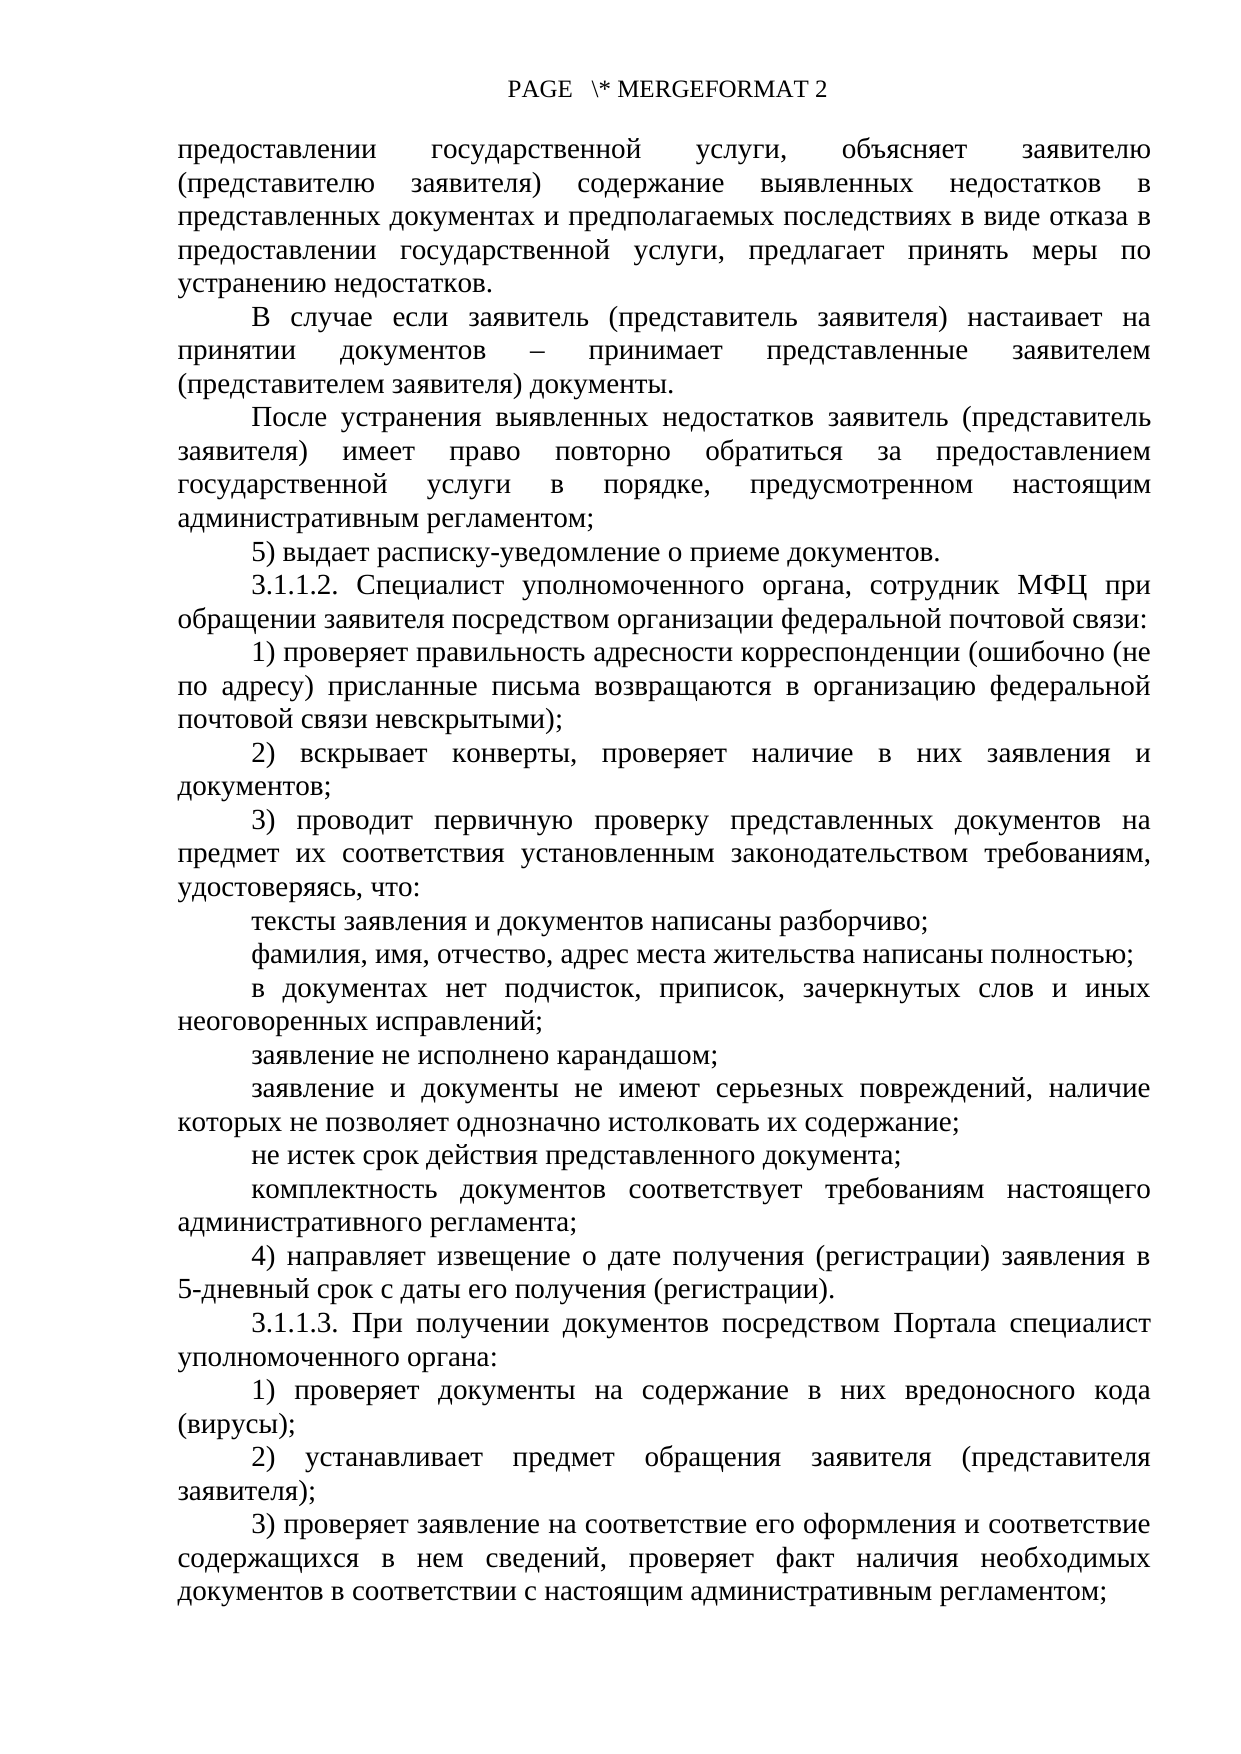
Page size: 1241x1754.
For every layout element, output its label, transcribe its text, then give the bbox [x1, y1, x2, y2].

text комплектность документов соответствует требованиям настоящего административного регламента; [177, 1171, 1152, 1238]
text заявление не исполнено карандашом; [177, 1037, 1152, 1070]
text 2) устанавливает предмет обращения заявителя (представителя заявителя); [177, 1439, 1152, 1506]
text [177, 131, 1152, 299]
text фамилия, имя, отчество, адрес места жительства написаны полностью; [177, 936, 1152, 970]
text 2) вскрывает конверты, проверяет наличие в них заявления и документов; [177, 735, 1152, 802]
text не истек срок действия представленного документа; [177, 1137, 1152, 1171]
text заявление и документы не имеют серьезных повреждений, наличие которых не позволяет однозначно истолковать их содержание; [177, 1070, 1152, 1137]
text После устранения выявленных недостатков заявитель (представитель заявителя) имеет право повторно обратиться за предоставлением государственной услуги в порядке, предусмотренном настоящим административным регламентом; [177, 399, 1152, 534]
text 3) проверяет заявление на соответствие его оформления и соответствие содержащихся в нем сведений, проверяет факт наличия необходимых документов в соответствии с настоящим административным регламентом; [177, 1506, 1152, 1607]
text 3.1.1.3. При получении документов посредством Портала специалист уполномоченного органа: [177, 1305, 1152, 1372]
text 1) проверяет документы на содержание в них вредоносного кода (вирусы); [177, 1372, 1152, 1439]
text 4) направляет извещение о дате получения (регистрации) заявления в 5-дневный срок с даты его получения (регистрации). [177, 1238, 1152, 1305]
text тексты заявления и документов написаны разборчиво; [177, 903, 1152, 936]
text 3.1.1.2. Специалист уполномоченного органа, сотрудник МФЦ при обращении заявителя посредством организации федеральной почтовой связи: [177, 567, 1152, 634]
text в документах нет подчисток, приписок, зачеркнутых слов и иных неоговоренных исправлений; [177, 970, 1152, 1037]
text 5) выдает расписку-уведомление о приеме документов. [177, 534, 1152, 567]
text В случае если заявитель (представитель заявителя) настаивает на принятии документов – принимает представленные заявителем (представителем заявителя) документы. [177, 299, 1152, 399]
text 1) проверяет правильность адресности корреспонденции (ошибочно (не по адресу) присланные письма возвращаются в организацию федеральной почтовой связи невскрытыми); [177, 634, 1152, 735]
text 3) проводит первичную проверку представленных документов на предмет их соответствия установленным законодательством требованиям, удостоверяясь, что: [177, 802, 1152, 903]
